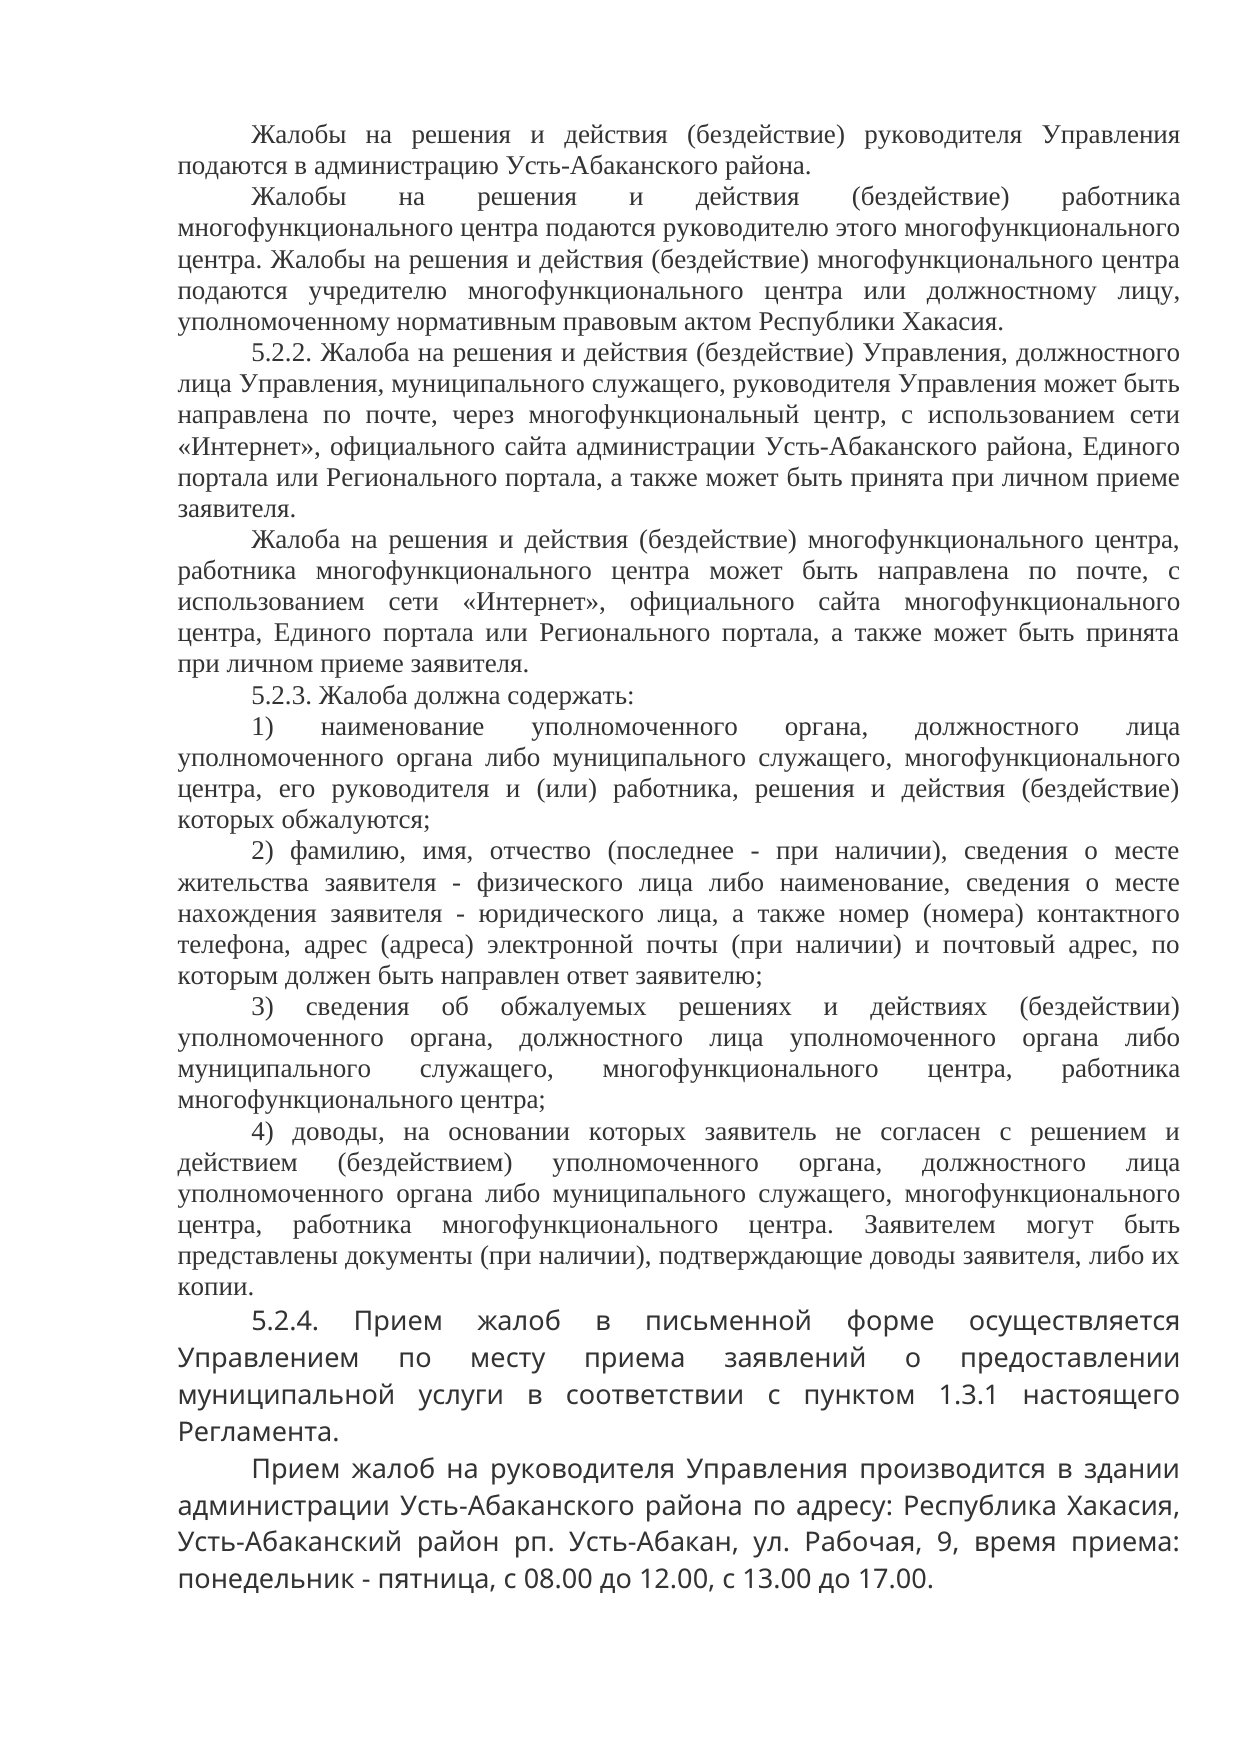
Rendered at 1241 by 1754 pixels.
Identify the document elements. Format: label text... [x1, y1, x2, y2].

text 5.2.3. Жалоба должна содержать: [177, 679, 1181, 710]
text 5.2.4. Прием жалоб в письменной форме осуществляется Управлением по месту приема заявлений о предоставлении муниципальной услуги в соответствии с пунктом 1.3.1 настоящего Регламента. [177, 1302, 1181, 1449]
text 1) наименование уполномоченного органа, должностного лица уполномоченного органа либо муниципального служащего, многофункционального центра, его руководителя и (или) работника, решения и действия (бездействие) которых обжалуются; [177, 710, 1181, 834]
text Жалобы на решения и действия (бездействие) руководителя Управления подаются в администрацию Усть-Абаканского района. [177, 118, 1181, 180]
text Жалоба на решения и действия (бездействие) многофункционального центра, работника многофункционального центра может быть направлена по почте, с использованием сети «Интернет», официального сайта многофункционального центра, Единого портала или Регионального портала, а также может быть принята при личном приеме заявителя. [177, 523, 1181, 679]
text 5.2.2. Жалоба на решения и действия (бездействие) Управления, должностного лица Управления, муниципального служащего, руководителя Управления может быть направлена по почте, через многофункциональный центр, с использованием сети «Интернет», официального сайта администрации Усть-Абаканского района, Единого портала или Регионального портала, а также может быть принята при личном приеме заявителя. [177, 336, 1181, 523]
text 4) доводы, на основании которых заявитель не согласен с решением и действием (бездействием) уполномоченного органа, должностного лица уполномоченного органа либо муниципального служащего, многофункционального центра, работника многофункционального центра. Заявителем могут быть представлены документы (при наличии), подтверждающие доводы заявителя, либо их копии. [177, 1115, 1181, 1302]
text 2) фамилию, имя, отчество (последнее - при наличии), сведения о месте жительства заявителя - физического лица либо наименование, сведения о месте нахождения заявителя - юридического лица, а также номер (номера) контактного телефона, адрес (адреса) электронной почты (при наличии) и почтовый адрес, по которым должен быть направлен ответ заявителю; [177, 834, 1181, 990]
text Прием жалоб на руководителя Управления производится в здании администрации Усть-Абаканского района по адресу: Республика Хакасия, Усть-Абаканский район рп. Усть-Абакан, ул. Рабочая, 9, время приема: понедельник - пятница, с 08.00 до 12.00, с 13.00 до 17.00. [177, 1449, 1181, 1597]
text Жалобы на решения и действия (бездействие) работника многофункционального центра подаются руководителю этого многофункционального центра. Жалобы на решения и действия (бездействие) многофункционального центра подаются учредителю многофункционального центра или должностному лицу, уполномоченному нормативным правовым актом Республики Хакасия. [177, 180, 1181, 336]
text 3) сведения об обжалуемых решениях и действиях (бездействии) уполномоченного органа, должностного лица уполномоченного органа либо муниципального служащего, многофункционального центра, работника многофункционального центра; [177, 990, 1181, 1115]
